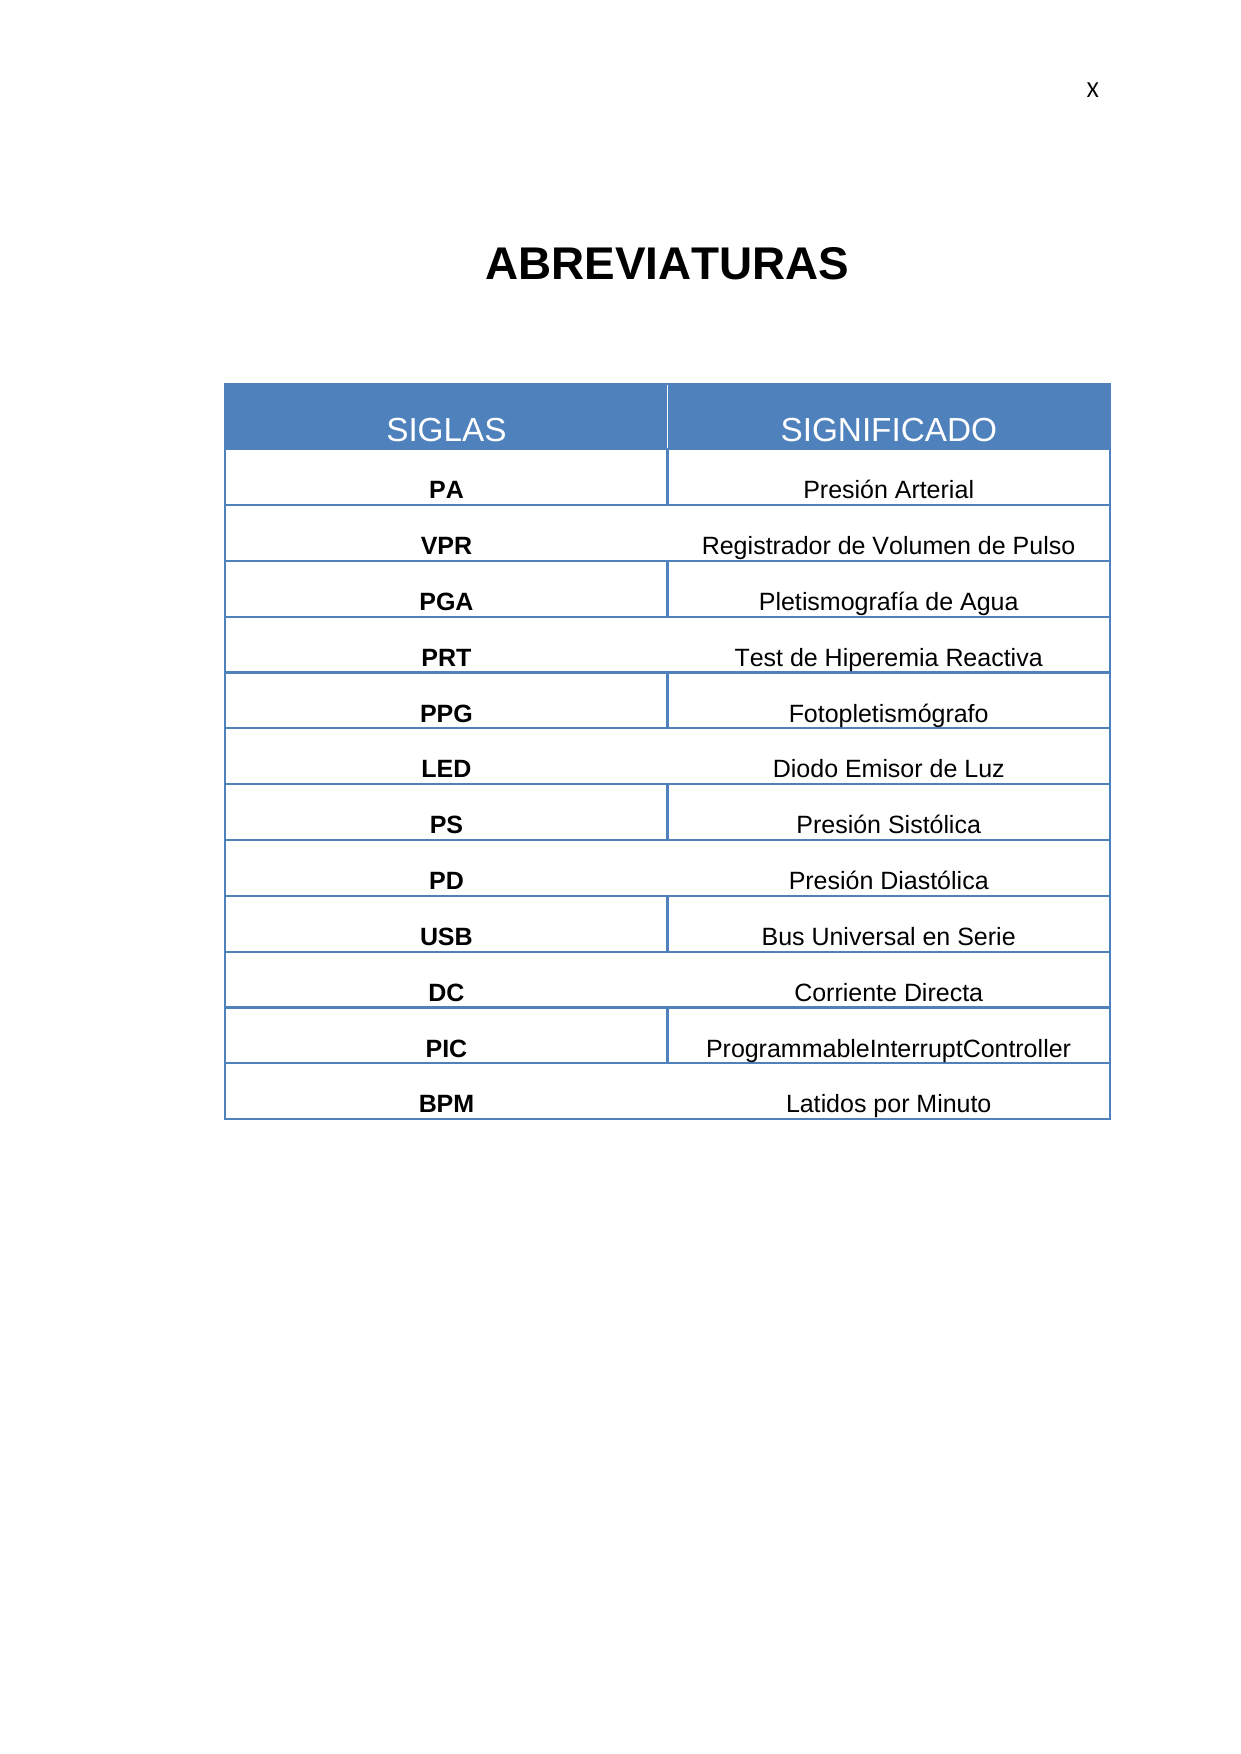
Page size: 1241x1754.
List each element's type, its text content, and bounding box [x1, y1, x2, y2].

text ABREVIATURAS [236, 236, 1098, 289]
table_header SIGNIFICADO [668, 385, 1109, 448]
table_header SIGLAS [226, 385, 667, 448]
table_cell PRT [226, 618, 667, 671]
table_cell LED [226, 729, 667, 783]
table_cell PS [226, 785, 666, 839]
table_cell PD [226, 841, 667, 895]
table_cell PGA [226, 562, 666, 616]
table_cell PA [226, 450, 666, 504]
table_cell Bus Universal en Serie [669, 897, 1109, 951]
table_cell PIC [226, 1009, 666, 1062]
table_cell BPM [226, 1064, 667, 1118]
table_cell Corriente Directa [668, 953, 1109, 1006]
table_cell VPR [226, 506, 667, 560]
table_cell Latidos por Minuto [668, 1064, 1109, 1118]
table_cell Registrador de Volumen de Pulso [668, 506, 1109, 560]
table_cell Presión Diastólica [668, 841, 1109, 895]
table_cell Fotopletismógrafo [669, 674, 1109, 727]
table_cell Test de Hiperemia Reactiva [668, 618, 1109, 671]
table_cell Diodo Emisor de Luz [668, 729, 1109, 783]
table_cell PPG [226, 674, 666, 727]
table_cell DC [226, 953, 667, 1006]
table_cell Presión Sistólica [669, 785, 1109, 839]
table_cell USB [226, 897, 666, 951]
table_cell Pletismografía de Agua [669, 562, 1109, 616]
table_cell ProgrammableInterruptController [669, 1009, 1109, 1062]
table_cell Presión Arterial [669, 450, 1109, 504]
